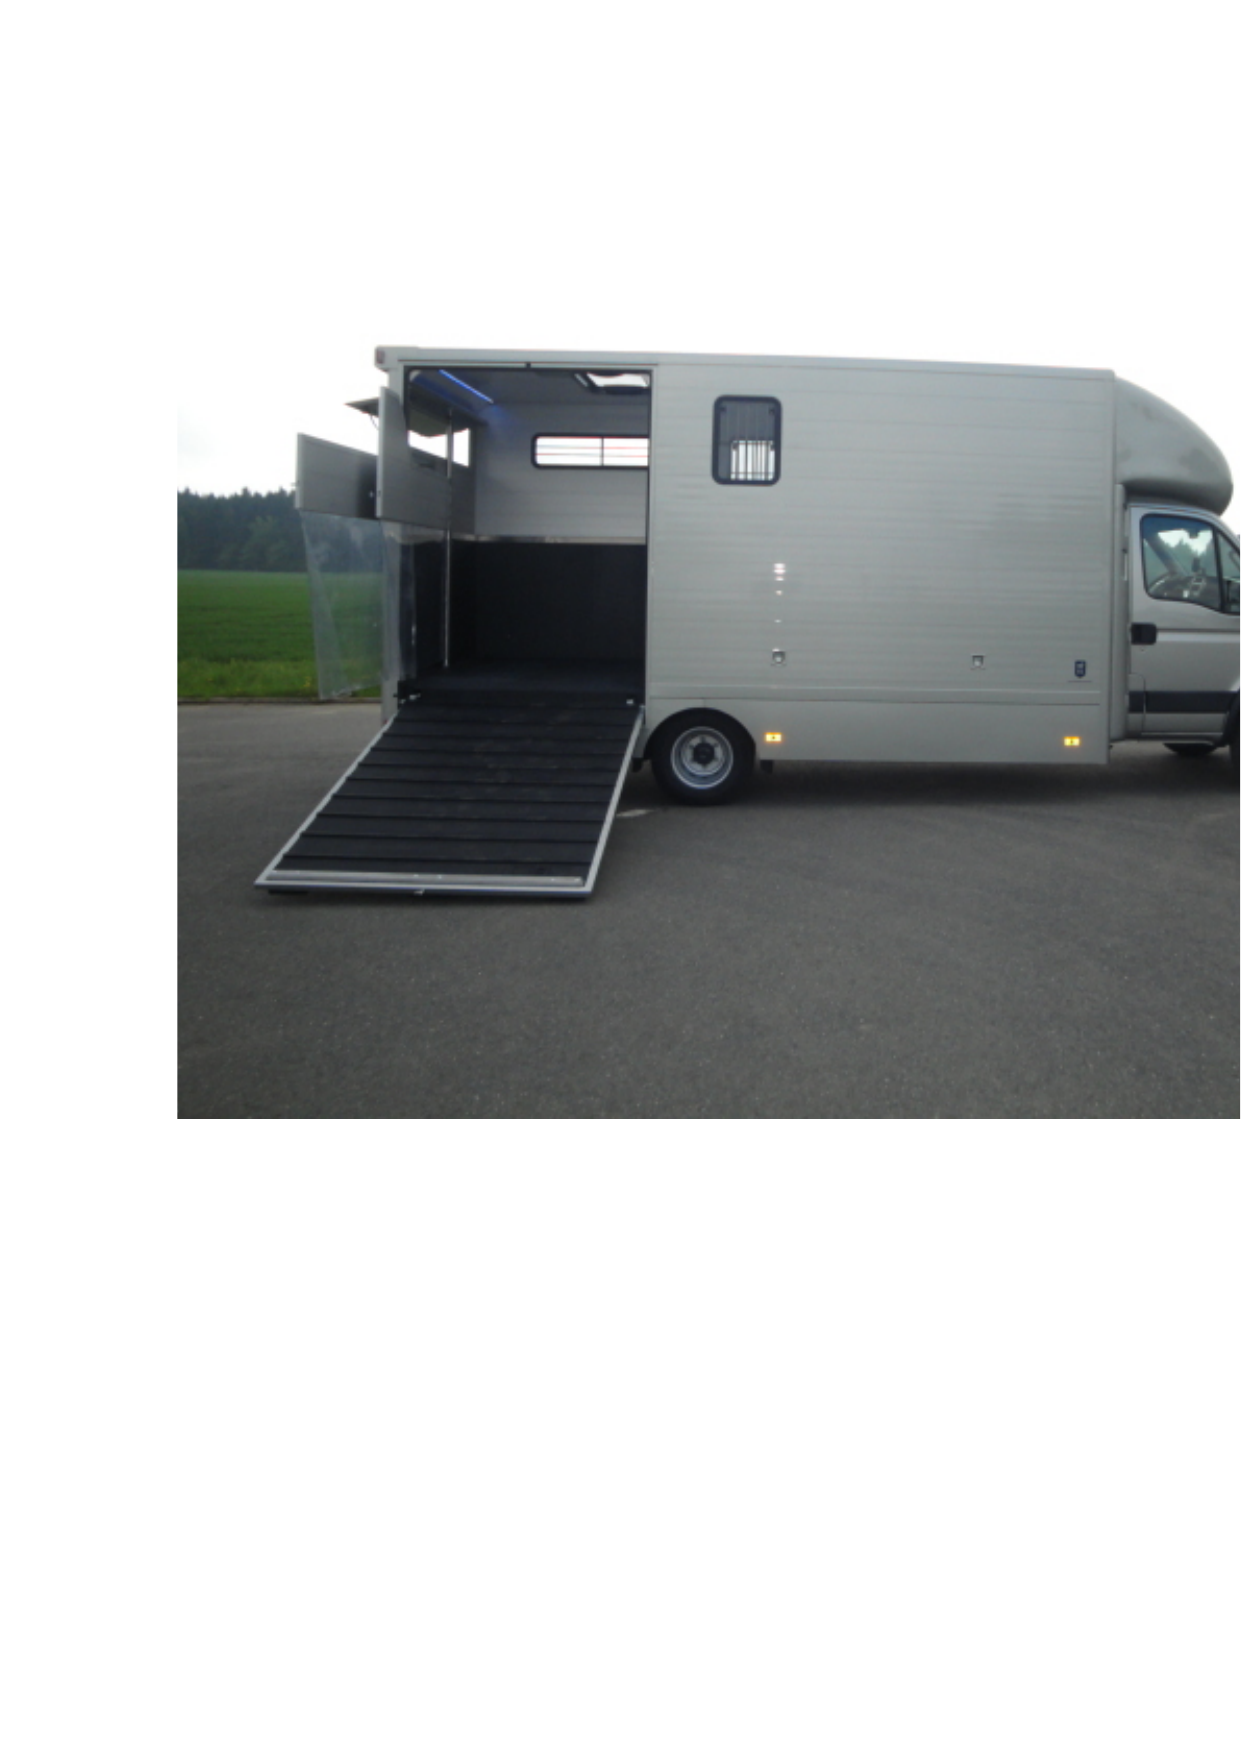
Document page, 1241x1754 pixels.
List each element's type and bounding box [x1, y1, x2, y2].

picture [177, 118, 1241, 1119]
